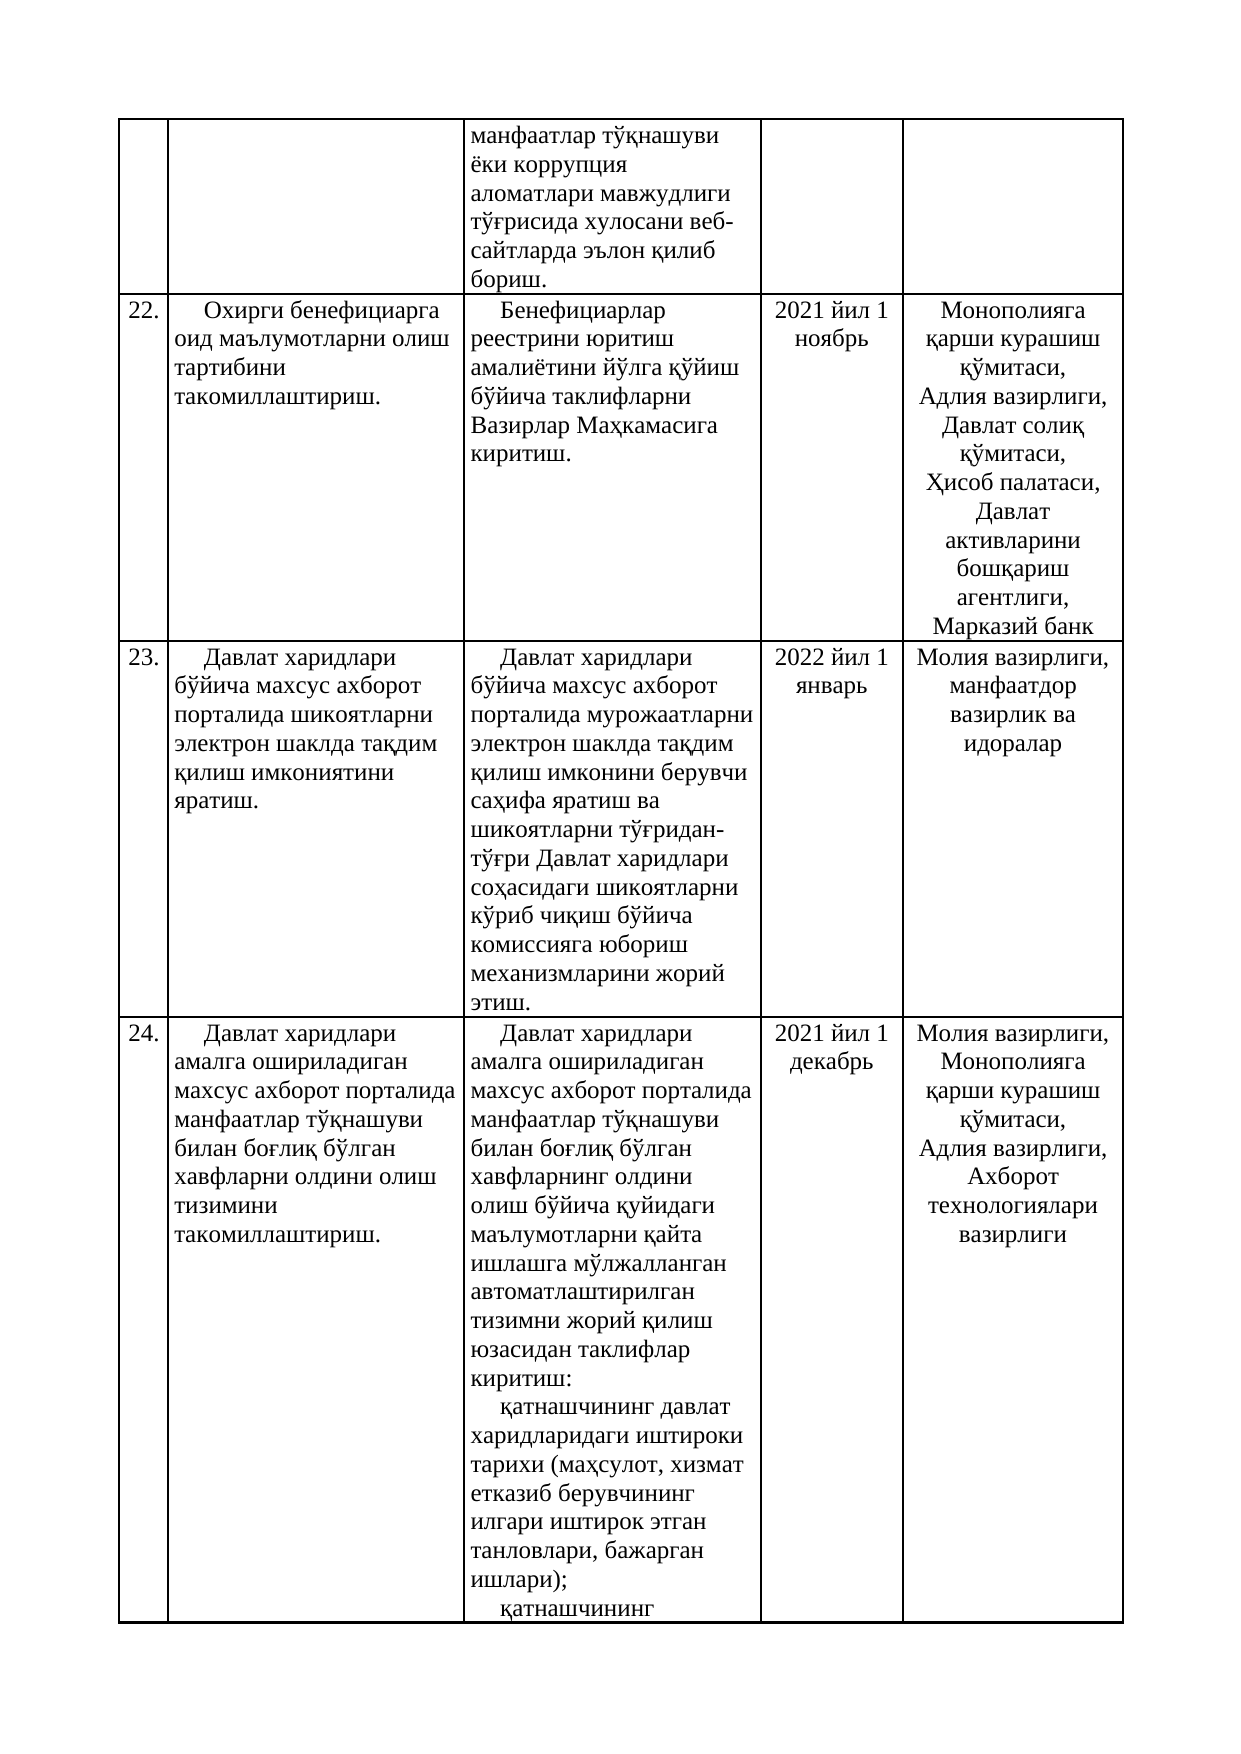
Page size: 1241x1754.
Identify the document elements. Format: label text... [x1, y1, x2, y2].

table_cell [904, 120, 1122, 293]
table_cell Монополияга қарши курашиш қўмитаси, Адлия вазирлиги, Давлат солиқ қўмитаси, Ҳисоб палатаси, Давлат активларини бошқариш агентлиги, Марказий банк [904, 295, 1122, 640]
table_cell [762, 120, 902, 293]
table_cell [465, 120, 760, 293]
table_cell 23. [120, 642, 167, 1016]
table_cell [465, 1018, 760, 1621]
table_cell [169, 1018, 463, 1621]
table_cell 2021 йил 1 ноябрь [762, 295, 902, 640]
table_cell Бенефициарлар реестрини юритиш амалиётини йўлга қўйиш бўйича таклифларни Вазирлар Маҳкамасига киритиш. [465, 295, 760, 640]
table_cell Охирги бенефициарга оид маълумотларни олиш тартибини такомиллаштириш. [169, 295, 463, 640]
table_cell 2022 йил 1 январь [762, 642, 902, 1016]
table_cell 22. [120, 295, 167, 640]
table_cell Давлат харидлари бўйича махсус ахборот порталида мурожаатларни электрон шаклда тақдим қилиш имконини берувчи саҳифа яратиш ва шикоятларни тўғридан-тўғри Давлат харидлари соҳасидаги шикоятларни кўриб чиқиш бўйича комиссияга юбориш механизмларини жорий этиш. [465, 642, 760, 1016]
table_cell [904, 1018, 1122, 1621]
table_cell 24. [120, 1018, 167, 1621]
table_cell Давлат харидлари бўйича махсус ахборот порталида шикоятларни электрон шаклда тақдим қилиш имкониятини яратиш. [169, 642, 463, 1016]
table_cell Молия вазирлиги, манфаатдор вазирлик ва идоралар [904, 642, 1122, 1016]
table_cell 2021 йил 1 декабрь [762, 1018, 902, 1621]
